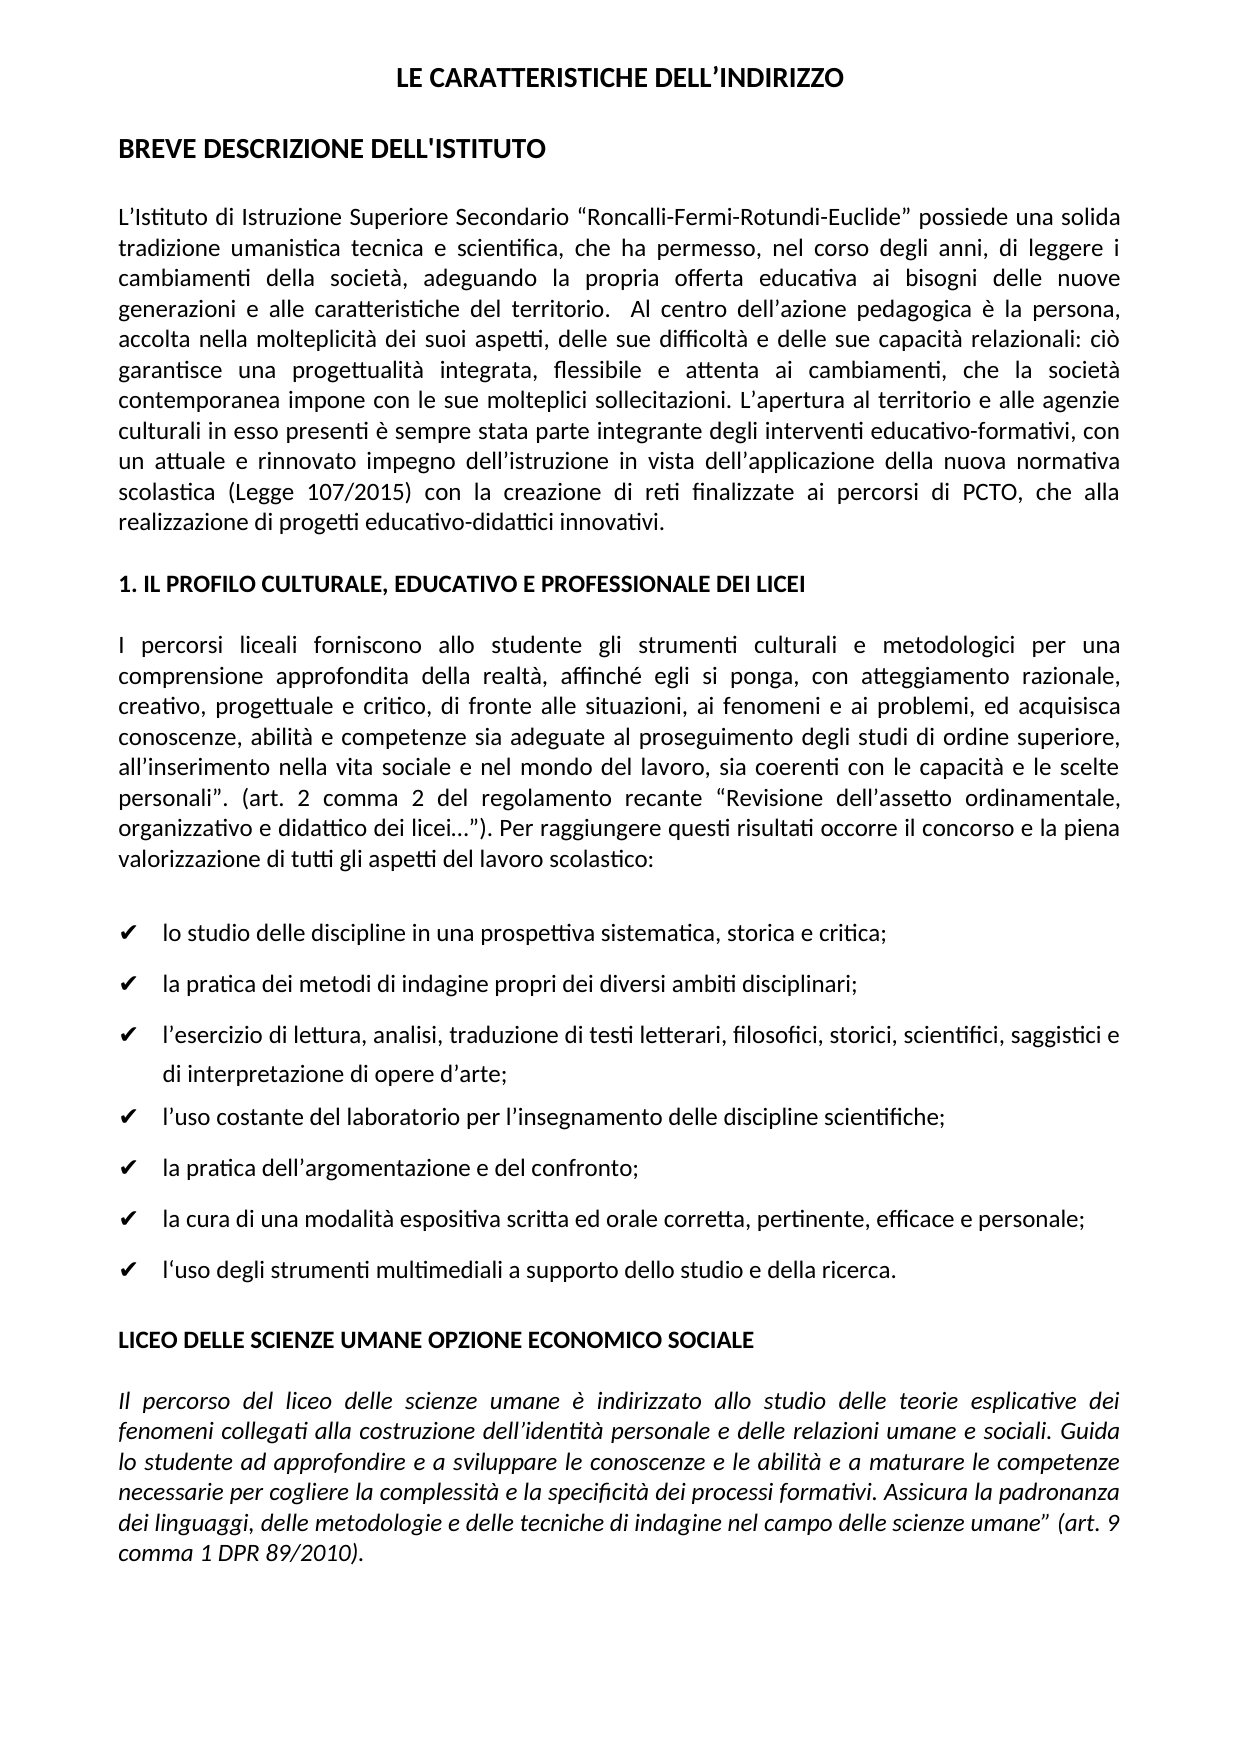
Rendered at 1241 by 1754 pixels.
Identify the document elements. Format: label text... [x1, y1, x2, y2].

text I percorsi liceali forniscono allo studente gli strumenti culturali e metodologici per una comprensione approfondita della realtà, affinché egli si ponga, con atteggiamento razionale, creativo, progettuale e critico, di fronte alle situazioni, ai fenomeni e ai problemi, ed acquisisca conoscenze, abilità e competenze sia adeguate al proseguimento degli studi di ordine superiore, all’inserimento nella vita sociale e nel mondo del lavoro, sia coerenti con le capacità e le scelte personali”. (art. 2 comma 2 del regolamento recante “Revisione dell’assetto ordinamentale, organizzativo e didattico dei licei…”). Per raggiungere questi risultati occorre il concorso e la piena valorizzazione di tutti gli aspetti del lavoro scolastico: [118, 629, 1122, 873]
list l‘uso degli strumenti multimediali a supporto dello studio e della ricerca. [118, 1242, 1122, 1293]
list lo studio delle discipline in una prospettiva sistematica, storica e critica; [118, 904, 1122, 955]
list l’esercizio di lettura, analisi, traduzione di testi letterari, filosofici, storici, scientifici, saggistici e di interpretazione di opere d’arte; [118, 1006, 1122, 1088]
text LICEO DELLE SCIENZE UMANE OPZIONE ECONOMICO SOCIALE [118, 1324, 1122, 1354]
text 1. IL PROFILO CULTURALE, EDUCATIVO E PROFESSIONALE DEI LICEI [118, 568, 1122, 599]
list la pratica dei metodi di indagine propri dei diversi ambiti disciplinari; [118, 955, 1122, 1006]
text L’Istituto di Istruzione Superiore Secondario “Roncalli-Fermi-Rotundi-Euclide” possiede una solida tradizione umanistica tecnica e scientifica, che ha permesso, nel corso degli anni, di leggere i cambiamenti della società, adeguando la propria offerta educativa ai bisogni delle nuove generazioni e alle caratteristiche del territorio. Al centro dell’azione pedagogica è la persona, accolta nella molteplicità dei suoi aspetti, delle sue difficoltà e delle sue capacità relazionali: ciò garantisce una progettualità integrata, flessibile e attenta ai cambiamenti, che la società contemporanea impone con le sue molteplici sollecitazioni. L’apertura al territorio e alle agenzie culturali in esso presenti è sempre stata parte integrante degli interventi educativo-formativi, con un attuale e rinnovato impegno dell’istruzione in vista dell’applicazione della nuova normativa scolastica (Legge 107/2015) con la creazione di reti finalizzate ai percorsi di PCTO, che alla realizzazione di progetti educativo-didattici innovativi. [118, 201, 1122, 537]
list l’uso costante del laboratorio per l’insegnamento delle discipline scientifiche; [118, 1088, 1122, 1139]
list la cura di una modalità espositiva scritta ed orale corretta, pertinente, efficace e personale; [118, 1191, 1122, 1242]
text BREVE DESCRIZIONE DELL'ISTITUTO [118, 131, 1122, 166]
text LE CARATTERISTICHE DELL’INDIRIZZO [118, 59, 1122, 95]
list la pratica dell’argomentazione e del confronto; [118, 1139, 1122, 1191]
text Il percorso del liceo delle scienze umane è indirizzato allo studio delle teorie esplicative dei fenomeni collegati alla costruzione dell’identità personale e delle relazioni umane e sociali. Guida lo studente ad approfondire e a sviluppare le conoscenze e le abilità e a maturare le competenze necessarie per cogliere la complessità e la specificità dei processi formativi. Assicura la padronanza dei linguaggi, delle metodologie e delle tecniche di indagine nel campo delle scienze umane” (art. 9 comma 1 DPR 89/2010). [118, 1385, 1122, 1568]
